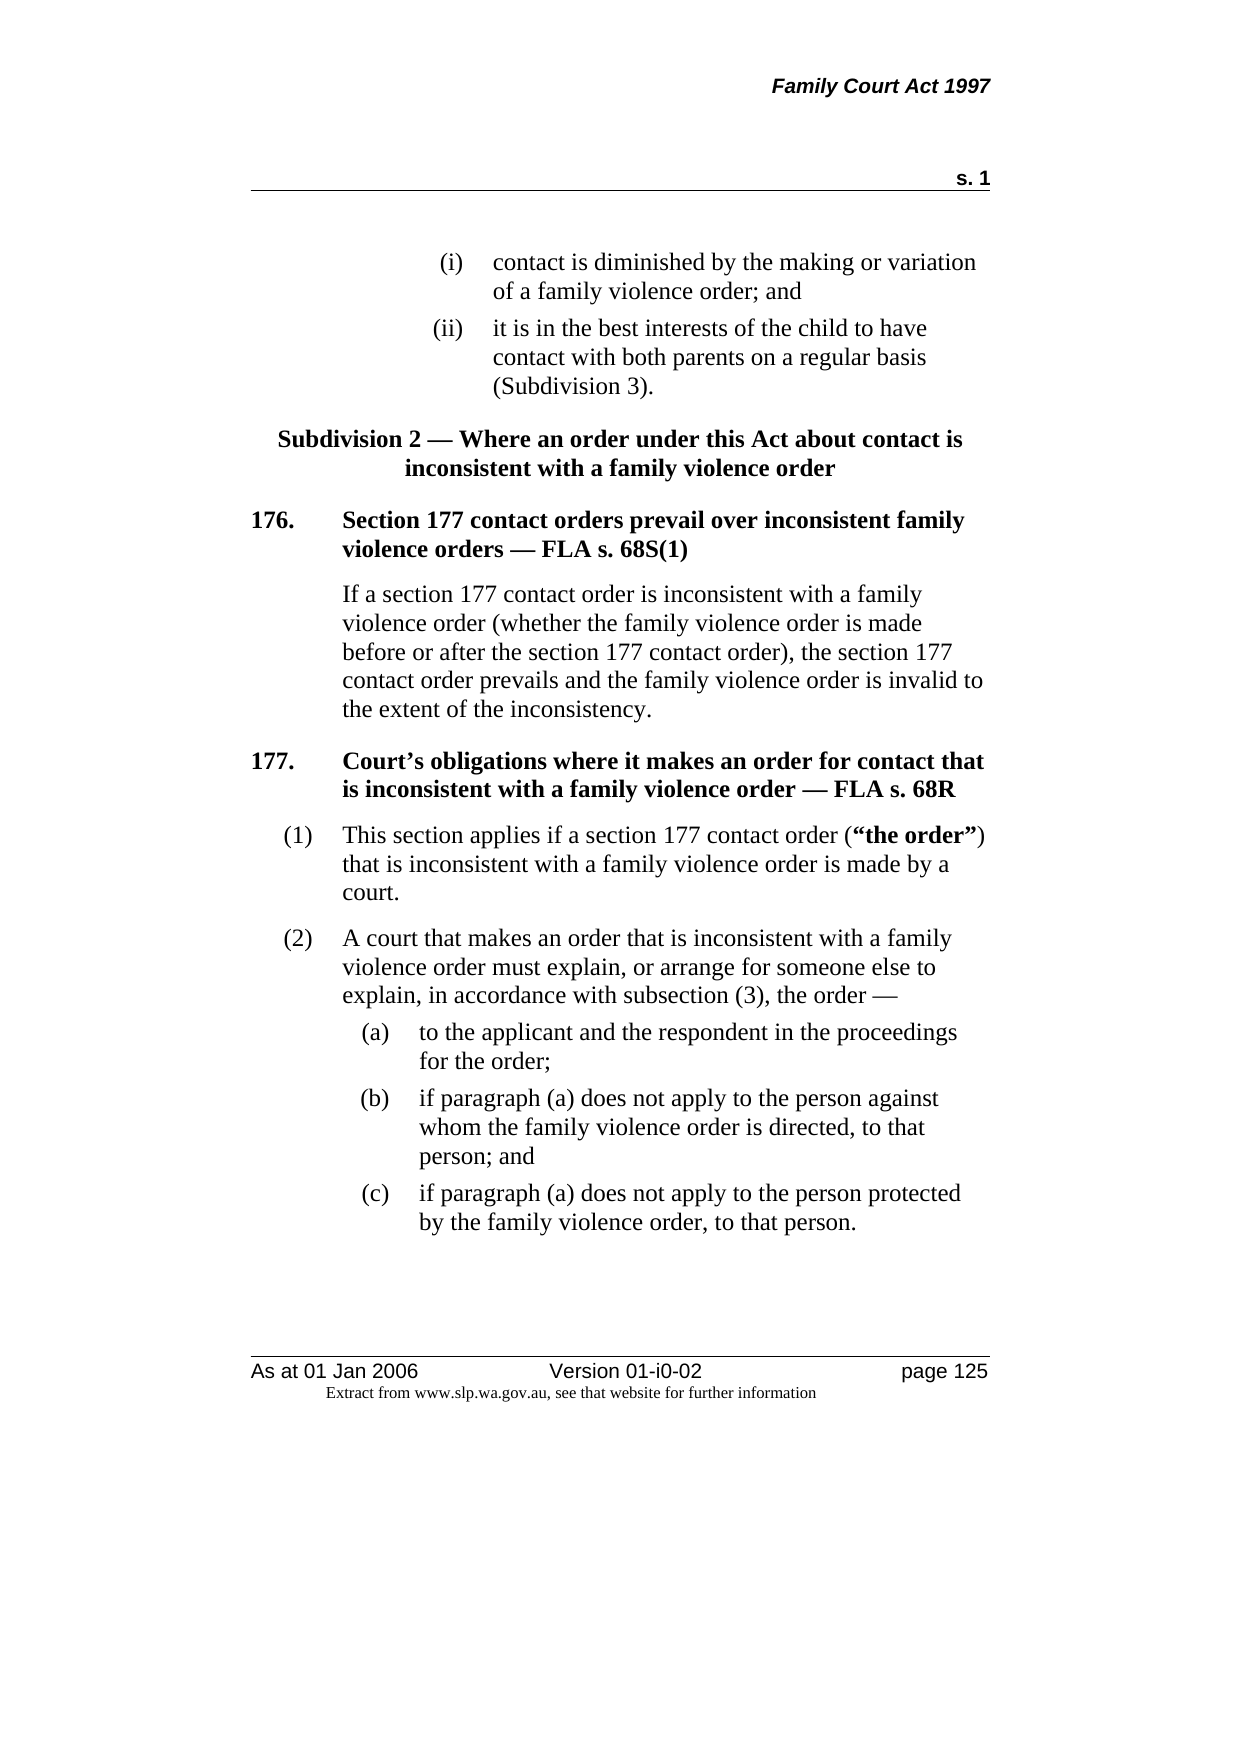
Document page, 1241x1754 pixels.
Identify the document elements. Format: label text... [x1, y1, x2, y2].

text (i) contact is diminished by the making or variation of a family violence order; and [251, 247, 990, 305]
text (ii) it is in the best interests of the child to have contact with both parents on a regular basis (Subdivision 3). [251, 313, 990, 399]
subtitle 177. Court’s obligations where it makes an order for contact that is inconsistent with a family violence order — FLA s. 68R [251, 746, 990, 803]
text (1) This section applies if a section 177 contact order (“the order”) that is inconsistent with a family violence order is made by a court. [251, 820, 990, 906]
text (c) if paragraph (a) does not apply to the person protected by the family violence order, to that person. [251, 1178, 990, 1235]
subtitle 176. Section 177 contact orders prevail over inconsistent family violence orders — FLA s. 68S(1) [251, 505, 990, 562]
text (a) to the applicant and the respondent in the proceedings for the order; [251, 1017, 990, 1075]
text (2) A court that makes an order that is inconsistent with a family violence order must explain, or arrange for someone else to explain, in accordance with subsection (3), the order — [251, 923, 990, 1009]
text If a section 177 contact order is inconsistent with a family violence order (whether the family violence order is made before or after the section 177 contact order), the section 177 contact order prevails and the family violence order is invalid to the extent of the inconsistency. [251, 579, 990, 723]
text (b) if paragraph (a) does not apply to the person against whom the family violence order is directed, to that person; and [251, 1083, 990, 1169]
subtitle Subdivision 2 — Where an order under this Act about contact is inconsistent with a family violence order [251, 424, 990, 482]
